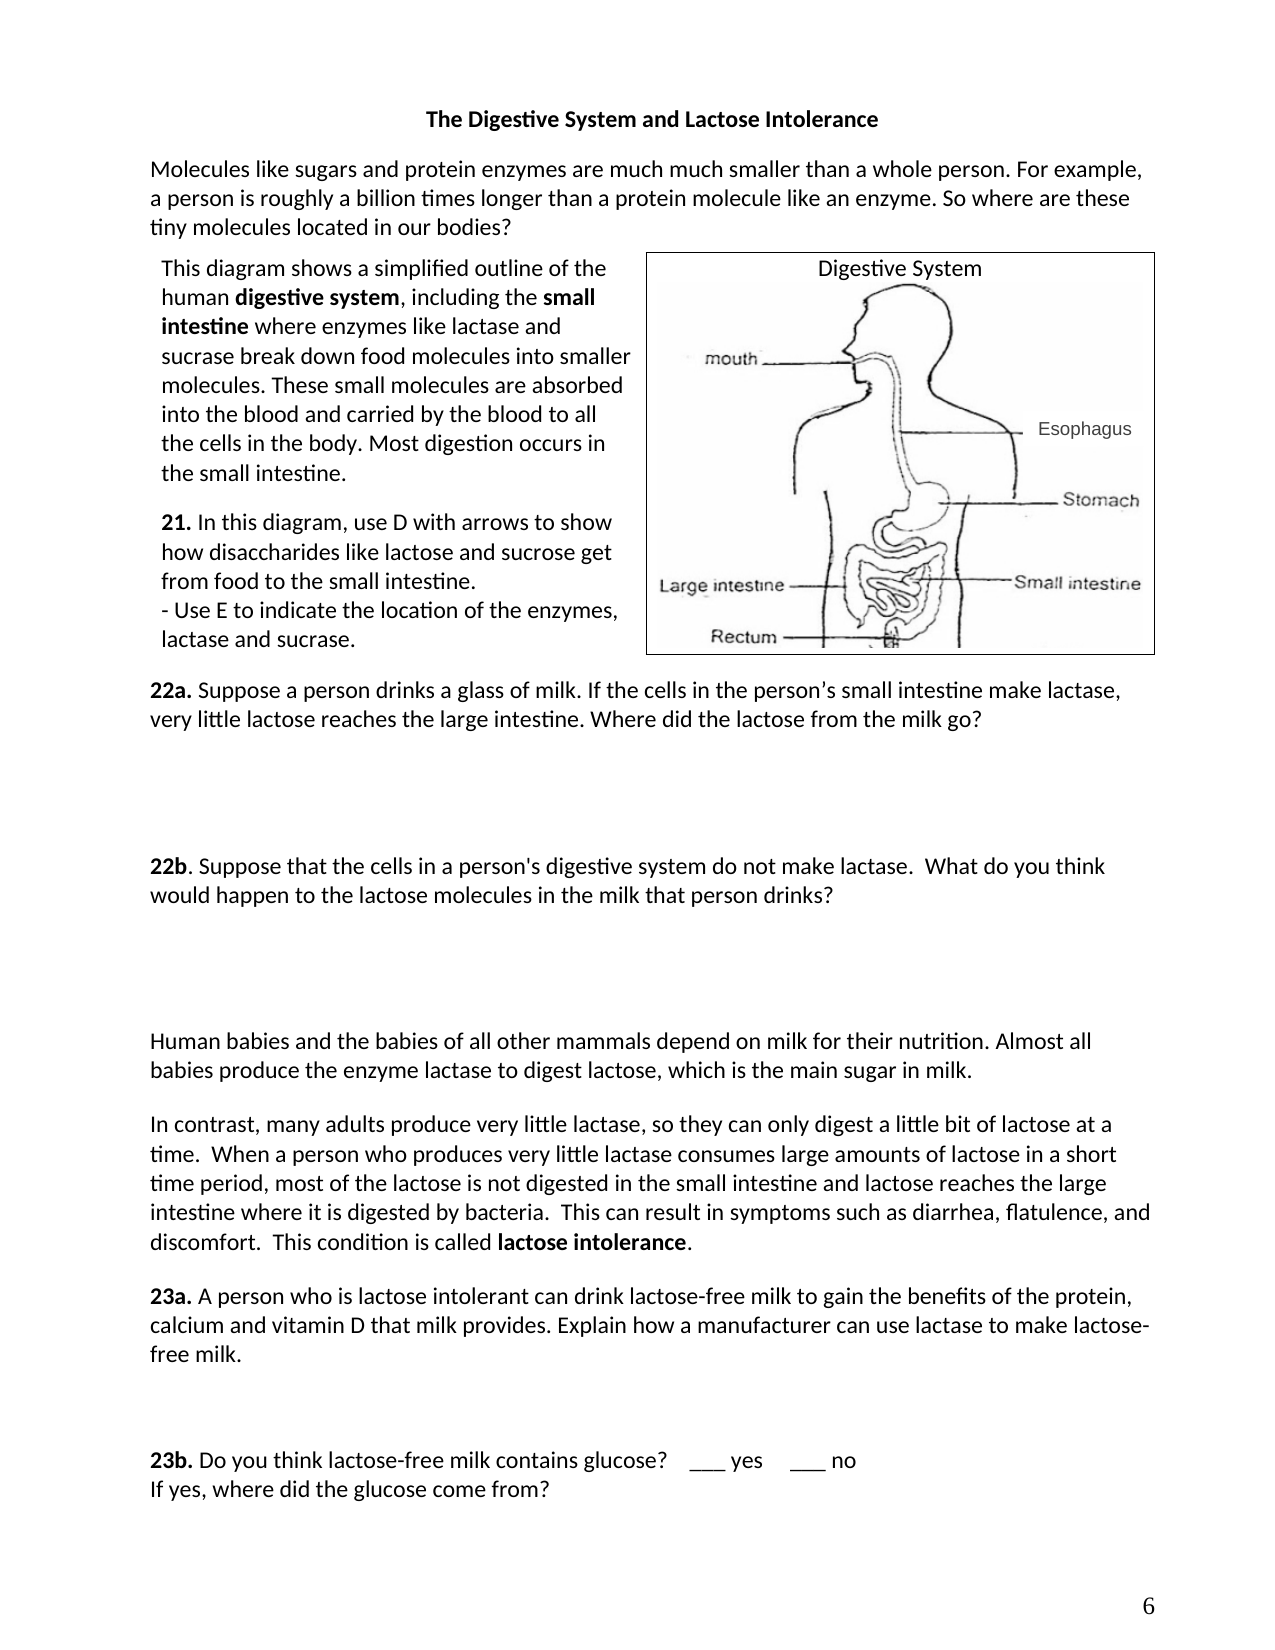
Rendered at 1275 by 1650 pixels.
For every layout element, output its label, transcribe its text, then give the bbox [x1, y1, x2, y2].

table_header Digestive System [647, 253, 1154, 654]
picture [657, 282, 1144, 648]
table_header This diagram shows a simplified outline of the human digestive system, including the small intestine where enzymes like lactase and sucrase break down food molecules into smaller molecules. These small molecules are absorbed into the blood and carried by the blood to all the cells in the body. Most digestion occurs in the small intestine. 21. In this diagram, use D with arrows to show how disaccharides like lactose and sucrose get from food to the small intestine. - Use E to indicate the location of the enzymes, lactase and sucrase. [150, 252, 646, 654]
text Human babies and the babies of all other mammals depend on milk for their nutrition. Almost all babies produce the enzyme lactase to digest lactose, which is the main sugar in milk. [150, 1026, 1155, 1085]
text In contrast, many adults produce very little lactase, so they can only digest a little bit of lactose at a time. When a person who produces very little lactase consumes large amounts of lactose in a short time period, most of the lactose is not digested in the small intestine and lactose reaches the large intestine where it is digested by bacteria. This can result in symptoms such as diarrhea, flatulence, and discomfort. This condition is called lactose intolerance. [150, 1109, 1155, 1256]
text The Digestive System and Lactose Intolerance [150, 104, 1155, 133]
text 23a. A person who is lactose intolerant can drink lactose-free milk to gain the benefits of the protein, calcium and vitamin D that milk provides. Explain how a manufacturer can use lactase to make lactose-free milk. [150, 1281, 1155, 1368]
text 22b. Suppose that the cells in a person's digestive system do not make lactase. What do you think would happen to the lactose molecules in the milk that person drinks? [150, 851, 1155, 909]
text If yes, where did the glucose come from? [150, 1474, 1155, 1503]
text 23b. Do you think lactose-free milk contains glucose? ___ yes ___ no [150, 1445, 1155, 1474]
text 22a. Suppose a person drinks a glass of milk. If the cells in the person’s small intestine make lactase, very little lactose reaches the large intestine. Where did the lactose from the milk go? [150, 675, 1155, 734]
text Molecules like sugars and protein enzymes are much much smaller than a whole person. For example, a person is roughly a billion times longer than a protein molecule like an enzyme. So where are these tiny molecules located in our bodies? [150, 154, 1155, 242]
